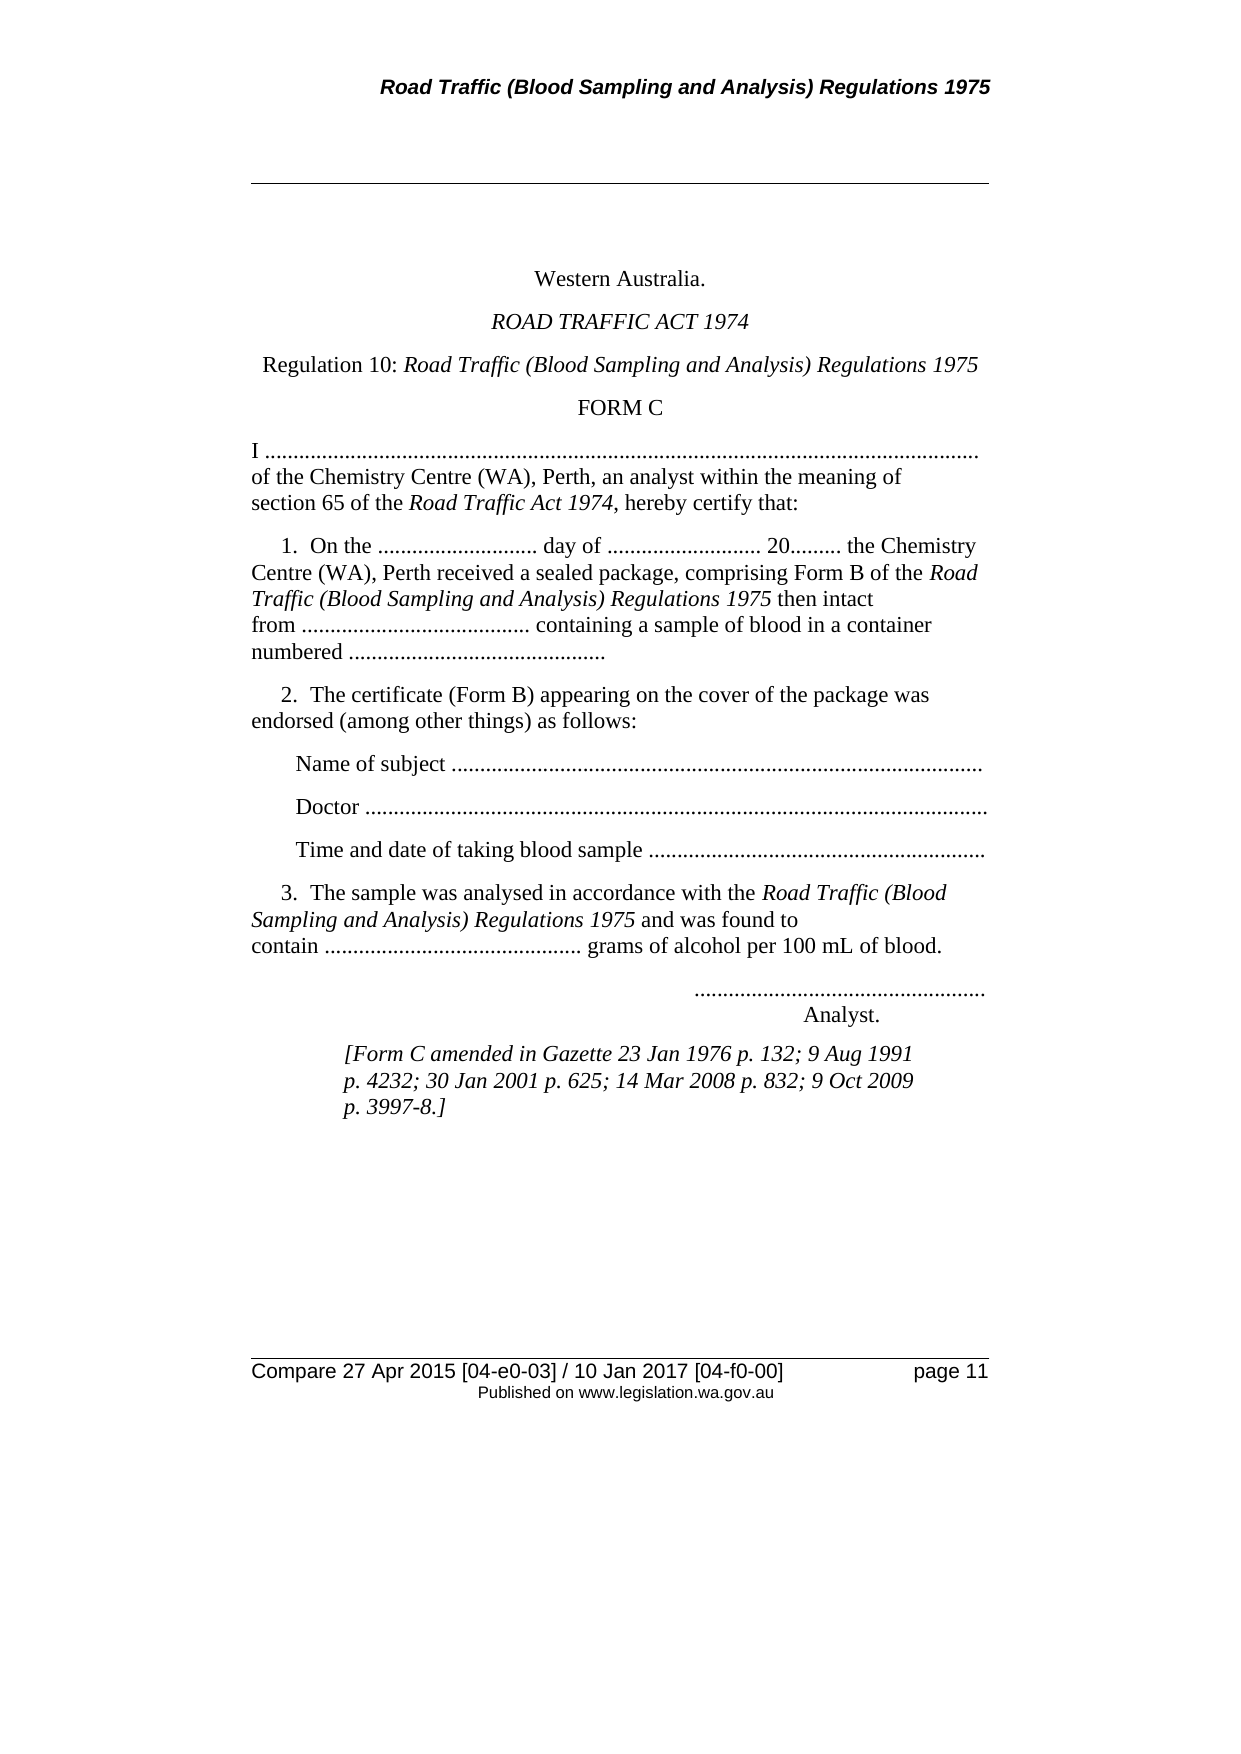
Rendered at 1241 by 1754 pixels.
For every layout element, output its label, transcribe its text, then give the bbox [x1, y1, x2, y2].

text 1. On the ............................ day of ........................... 20......... the Chemistry Centre (WA), received a sealed package, comprising Form B of the Road Traffic (Blood Sampling and Analysis) Regulations 1975 then intact from ........................................ containing a sample of blood in a container numbered ............................................. [251, 532, 989, 664]
text Analyst. [694, 1001, 989, 1028]
text 2. The certificate (Form B) appearing on the cover of the package was endorsed (among other things) as follows: [251, 681, 989, 734]
text I ............................................................................................................................. of the Chemistry Centre (WA), , an analyst within the meaning of section 65 of the Road Traffic Act 1974, hereby certify that: [251, 437, 989, 516]
text ROAD TRAFFIC ACT 1974 [251, 308, 989, 334]
text 3. The sample was analysed in accordance with the Road Traffic (Blood Sampling and Analysis) Regulations 1975 and was found to contain ............................................. grams of alcohol per 100 mL of blood. [251, 879, 989, 958]
text . [251, 265, 989, 291]
text Regulation 10: Road Traffic (Blood Sampling and Analysis) Regulations 1975 [251, 351, 989, 377]
text FORM C [251, 394, 989, 420]
text Time and date of taking blood sample ........................................................... [295, 836, 989, 863]
text ................................................... [694, 975, 989, 1001]
text Name of subject ............................................................................................. [295, 750, 989, 777]
text [Form C amended in Gazette 23 Jan 1976 p. 132; 9 Aug 1991 p. 4232; 30 Jan 2001 p. 625; 14 Mar 2008 p. 832; 9 Oct 2009 p. 3997-8.] [251, 1040, 989, 1119]
text Doctor ............................................................................................................. [295, 793, 989, 820]
